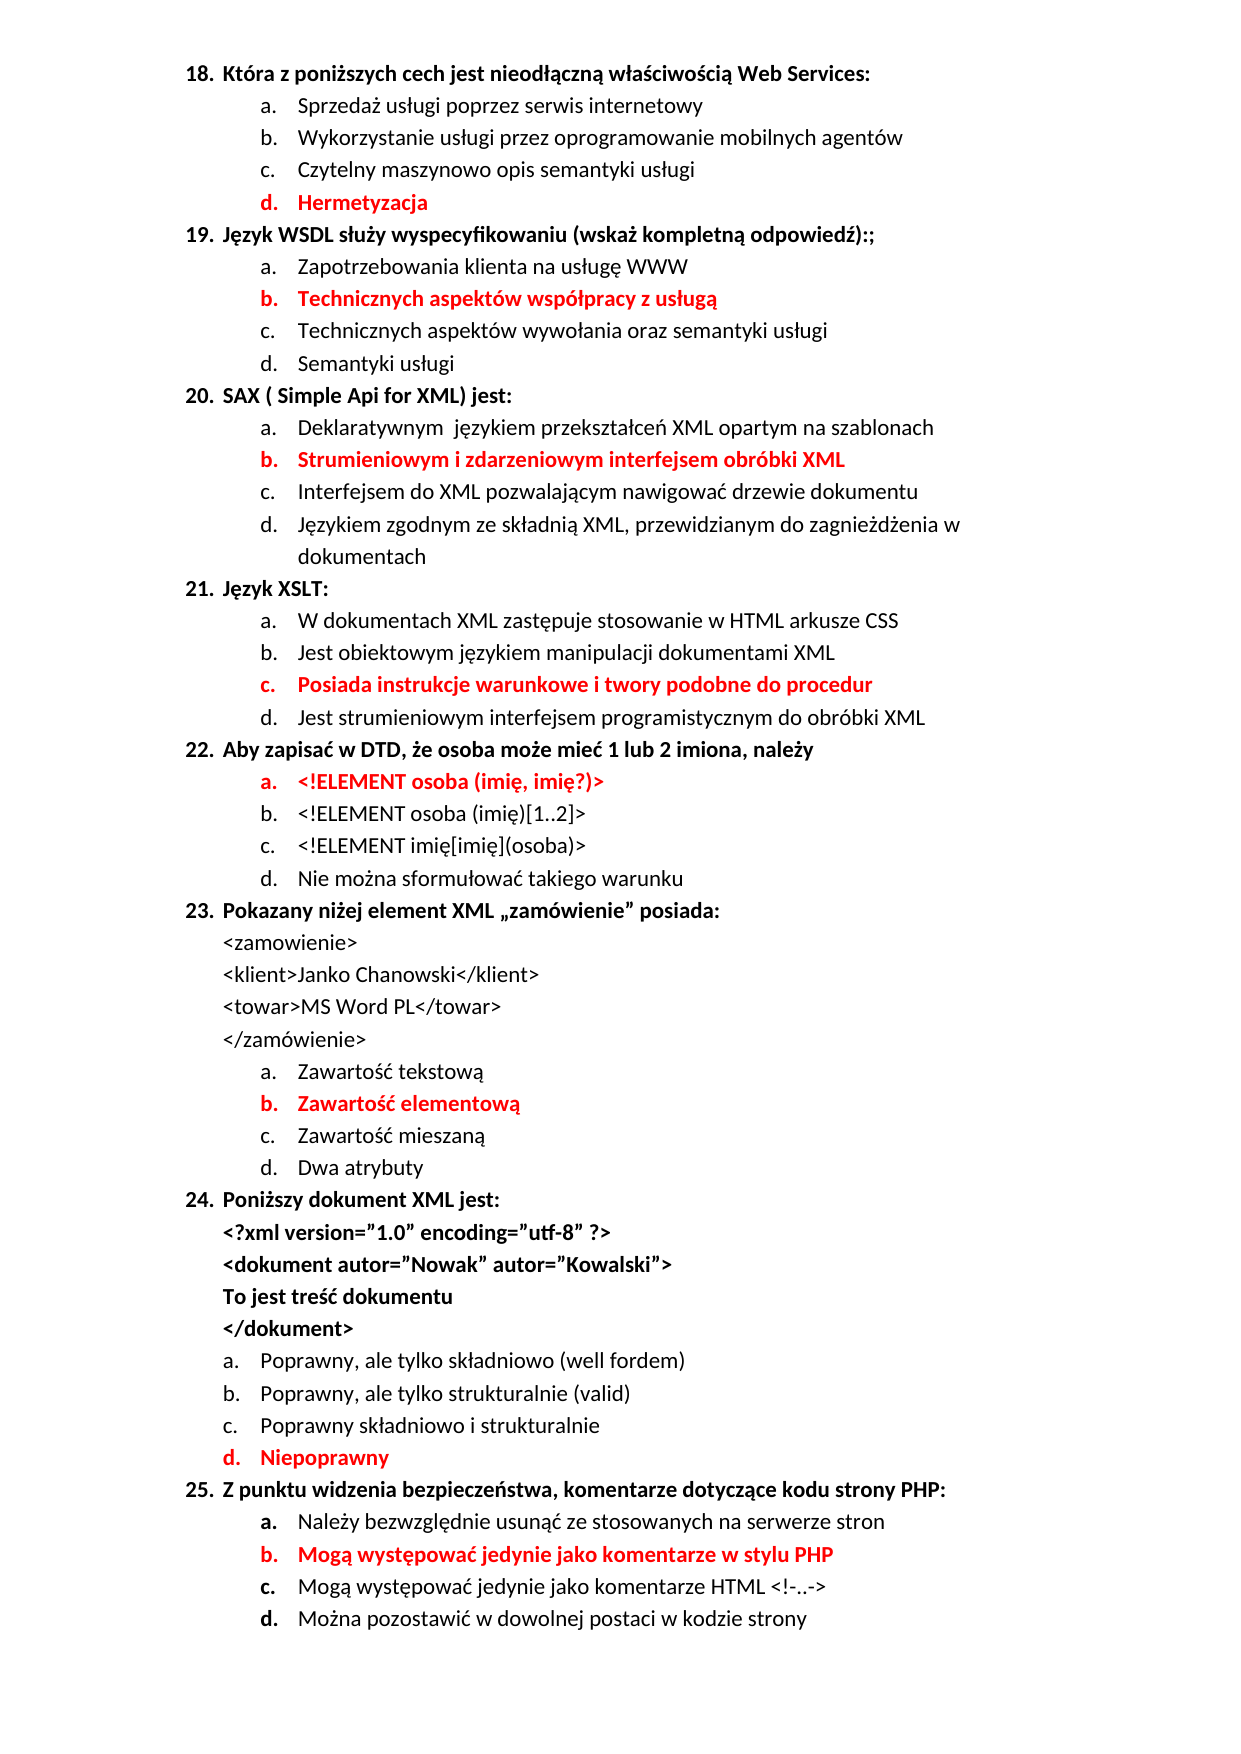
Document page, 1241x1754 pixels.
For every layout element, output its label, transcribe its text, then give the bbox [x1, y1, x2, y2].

list Interfejsem do XML pozwalającym nawigować drzewie dokumentu [260, 477, 1093, 506]
list <?xml version=”1.0” encoding=”utf-8” ?> [223, 1218, 1093, 1246]
list Technicznych aspektów współpracy z usługą [260, 284, 1093, 312]
list Jest obiektowym językiem manipulacji dokumentami XML [260, 638, 1093, 666]
list Czytelny maszynowo opis semantyki usługi [260, 156, 1093, 184]
list Technicznych aspektów wywołania oraz semantyki usługi [260, 317, 1093, 344]
list Sprzedaż usługi poprzez serwis internetowy [260, 91, 1093, 119]
list Pokazany niżej element XML „zamówienie” posiada: [185, 896, 1093, 924]
list Należy bezwzględnie usunąć ze stosowanych na serwerze stron [260, 1507, 1093, 1536]
list </zamówienie> [223, 1025, 1093, 1053]
list </dokument> [223, 1314, 1093, 1342]
list Nie można sformułować takiego warunku [260, 864, 1093, 892]
list <!ELEMENT imię[imię](osoba)> [260, 832, 1093, 859]
list Zapotrzebowania klienta na usługę WWW [260, 252, 1093, 280]
list <zamowienie> [223, 928, 1093, 956]
list Poprawny, ale tylko strukturalnie (valid) [223, 1379, 1093, 1407]
list <klient>Janko Chanowski</klient> [223, 960, 1093, 988]
list Poprawny składniowo i strukturalnie [223, 1411, 1093, 1439]
list <!ELEMENT osoba (imię)[1..2]> [260, 799, 1093, 827]
list Wykorzystanie usługi przez oprogramowanie mobilnych agentów [260, 123, 1093, 151]
list W dokumentach XML zastępuje stosowanie w HTML arkusze CSS [260, 606, 1093, 634]
list Hermetyzacja [260, 188, 1093, 216]
list <dokument autor=”Nowak” autor=”Kowalski”> [223, 1250, 1093, 1278]
list Poprawny, ale tylko składniowo (well fordem) [223, 1347, 1093, 1374]
list Która z poniższych cech jest nieodłączną właściwością Web Services: [185, 59, 1093, 87]
list <!ELEMENT osoba (imię, imię?)> [260, 767, 1093, 795]
list Jest strumieniowym interfejsem programistycznym do obróbki XML [260, 703, 1093, 731]
list Zawartość tekstową [260, 1057, 1093, 1085]
list Język XSLT: [185, 574, 1093, 602]
list Poniższy dokument XML jest: [185, 1186, 1093, 1214]
list Język WSDL służy wyspecyfikowaniu (wskaż kompletną odpowiedź):; [185, 220, 1093, 248]
list To jest treść dokumentu [223, 1282, 1093, 1310]
list Językiem zgodnym ze składnią XML, przewidzianym do zagnieżdżenia w dokumentach [260, 510, 1093, 570]
list <towar>MS Word PL</towar> [223, 992, 1093, 1021]
list Mogą występować jedynie jako komentarze w stylu PHP [260, 1540, 1093, 1568]
list Można pozostawić w dowolnej postaci w kodzie strony [260, 1604, 1093, 1632]
list Aby zapisać w DTD, że osoba może mieć 1 lub 2 imiona, należy [185, 735, 1093, 763]
list Posiada instrukcje warunkowe i twory podobne do procedur [260, 671, 1093, 699]
list SAX ( Simple Api for XML) jest: [185, 381, 1093, 409]
list Semantyki usługi [260, 349, 1093, 377]
list Strumieniowym i zdarzeniowym interfejsem obróbki XML [260, 445, 1093, 473]
list Dwa atrybuty [260, 1153, 1093, 1181]
list Zawartość mieszaną [260, 1121, 1093, 1149]
list Deklaratywnym językiem przekształceń XML opartym na szablonach [260, 413, 1093, 441]
list Mogą występować jedynie jako komentarze HTML <!-..-> [260, 1572, 1093, 1600]
list Zawartość elementową [260, 1089, 1093, 1117]
list Niepoprawny [223, 1443, 1093, 1471]
list Z punktu widzenia bezpieczeństwa, komentarze dotyczące kodu strony PHP: [185, 1475, 1093, 1503]
